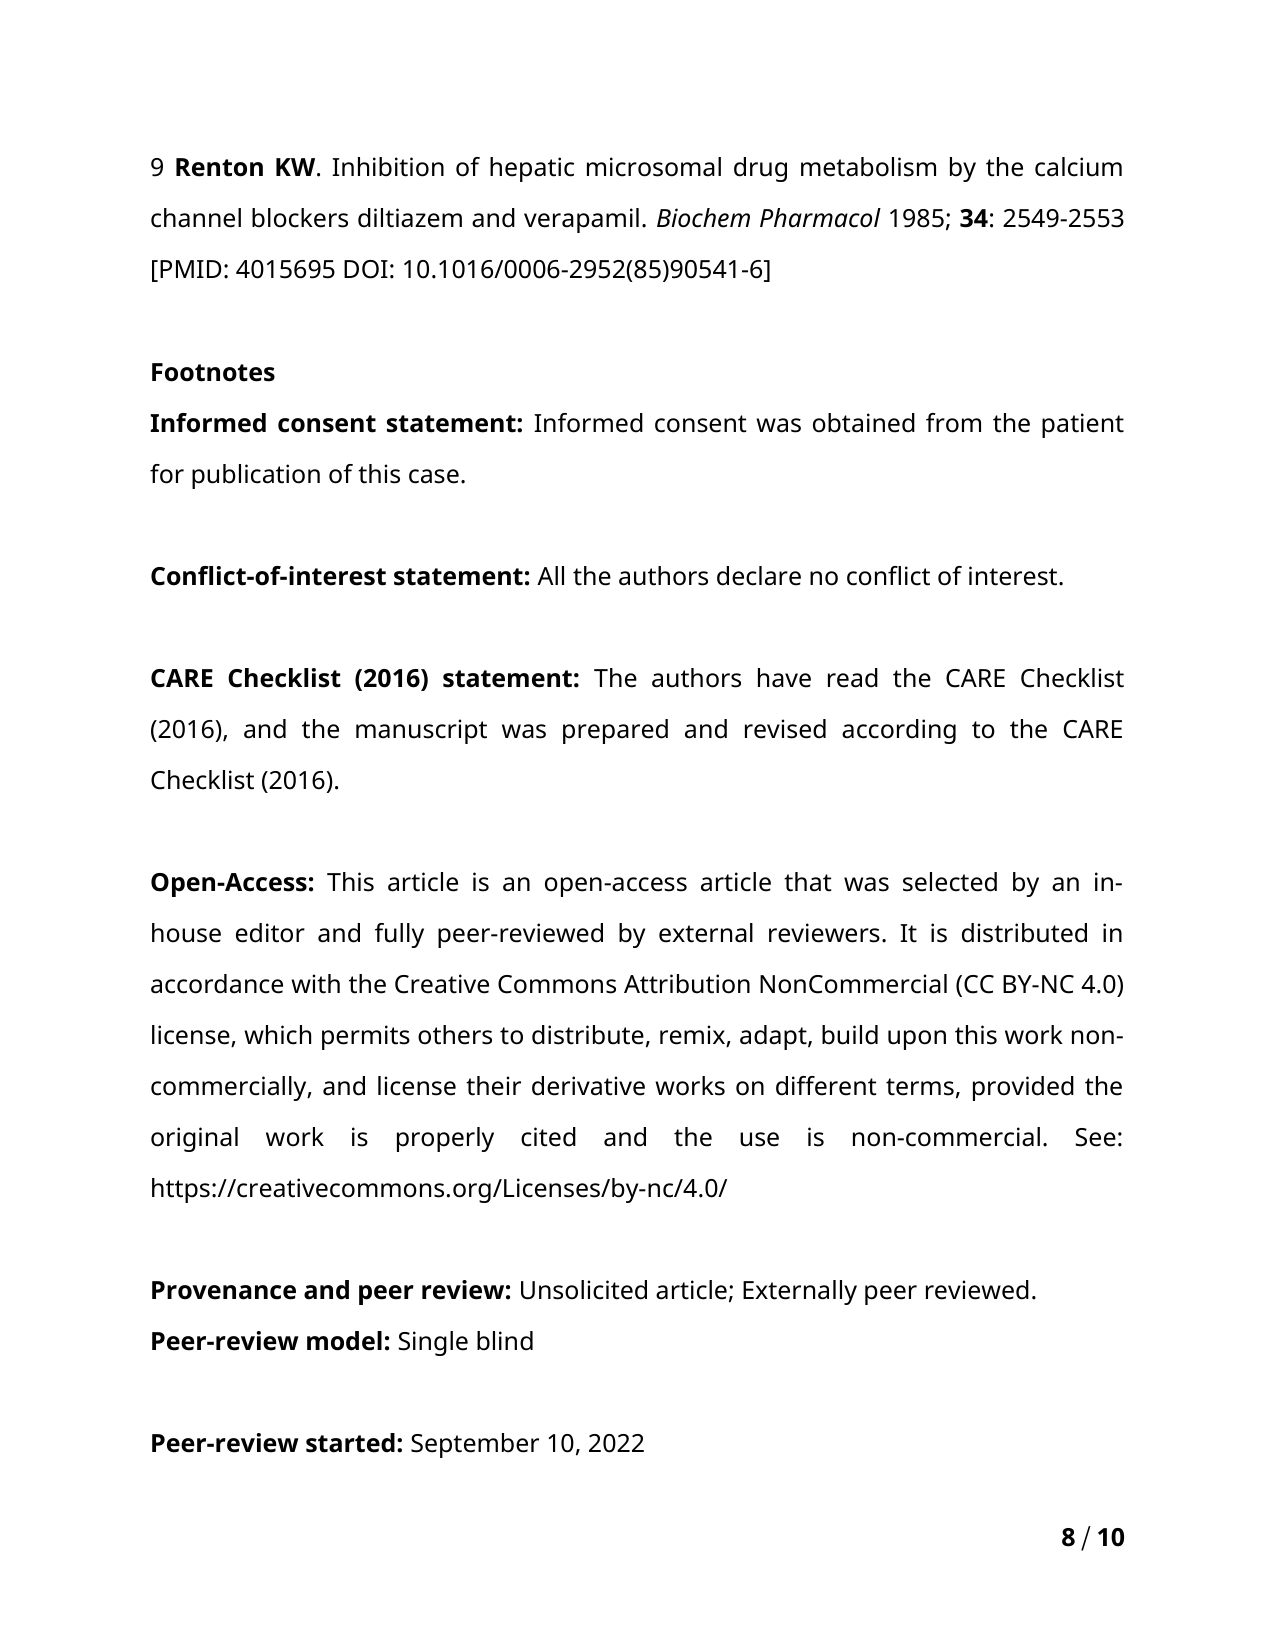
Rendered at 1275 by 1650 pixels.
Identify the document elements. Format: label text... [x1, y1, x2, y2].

text Conflict-of-interest statement: All the authors declare no conflict of interest. [150, 558, 1125, 592]
text 9 Renton KW. Inhibition of hepatic microsomal drug metabolism by the calcium channel blockers diltiazem and verapamil. Biochem Pharmacol 1985; 34: 2549-2553 [PMID: 4015695 DOI: 10.1016/0006-2952(85)90541-6] [150, 150, 1125, 286]
text Peer-review model: Single blind [150, 1324, 1125, 1358]
text Informed consent statement: Informed consent was obtained from the patient for publication of this case. [150, 405, 1125, 490]
text Peer-review started: September 10, 2022 [150, 1426, 1125, 1460]
text Open-Access: This article is an open-access article that was selected by an in-house editor and fully peer-reviewed by external reviewers. It is distributed in accordance with the Creative Commons Attribution NonCommercial (CC BY-NC 4.0) license, which permits others to distribute, remix, adapt, build upon this work non-commercially, and license their derivative works on different terms, provided the original work is properly cited and the use is non-commercial. See: https://creativecommons.org/Licenses/by-nc/4.0/ [150, 864, 1125, 1205]
text Footnotes [150, 354, 1125, 388]
text Provenance and peer review: Unsolicited article; Externally peer reviewed. [150, 1273, 1125, 1307]
text CARE Checklist (2016) statement: The authors have read the CARE Checklist (2016), and the manuscript was prepared and revised according to the CARE Checklist (2016). [150, 660, 1125, 797]
